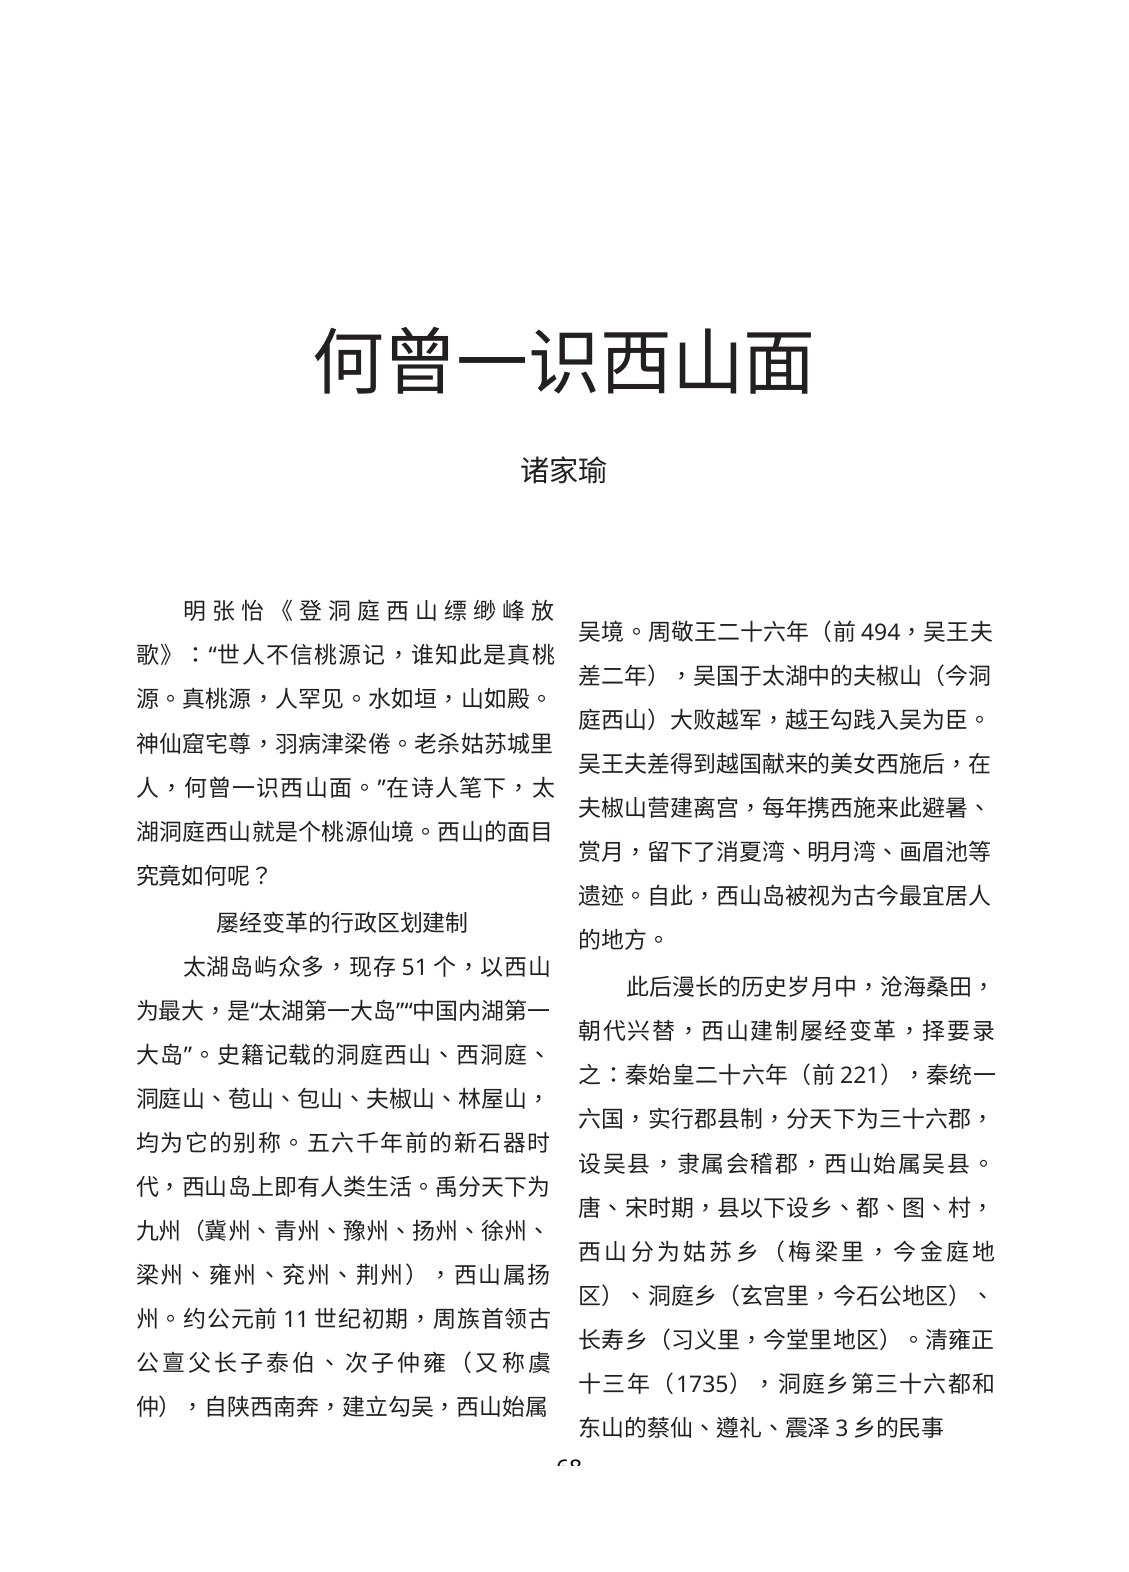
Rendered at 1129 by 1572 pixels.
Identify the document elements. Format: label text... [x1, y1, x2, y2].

text 明张怡《登洞庭西山缥缈峰放歌》：“世人不信桃源记，谁知此是真桃源。真桃源，人罕见。水如垣，山如殿。神仙窟宅尊，羽病津梁倦。老杀姑苏城里人，何曾一识西山面。”在诗人笔下，太湖洞庭西山就是个桃源仙境。西山的面目究竟如何呢？ [136, 595, 555, 891]
text 太湖岛屿众多，现存51个，以西山为最大，是“太湖第一大岛”“中国内湖第一大岛”。史籍记载的洞庭西山、西洞庭、洞庭山、苞山、包山、夫椒山、林屋山，均为它的别称。五六千年前的新石器时代，西山岛上即有人类生活。禹分天下为九州（冀州、青州、豫州、扬州、徐州、梁州、雍州、兖州、荆州），西山属扬州。约公元前11世纪初期，周族首领古公亶父长子泰伯、次子仲雍（又称虞仲），自陕西南奔，建立勾吴，西山始属 [136, 951, 551, 1423]
text 此后漫长的历史岁月中，沧海桑田，朝代兴替，西山建制屡经变革，择要录之：秦始皇二十六年（前221），秦统一六国，实行郡县制，分天下为三十六郡，设吴县，隶属会稽郡，西山始属吴县。唐、宋时期，县以下设乡、都、图、村，西山分为姑苏乡（梅梁里，今金庭地区）、洞庭乡（玄宫里，今石公地区）、长寿乡（习义里，今堂里地区）。清雍正十三年（1735），洞庭乡第三十六都和东山的蔡仙、遵礼、震泽3乡的民事 [578, 971, 996, 1443]
subtitle 诸家瑜 [287, 450, 842, 490]
text 屡经变革的行政区划建制 [216, 907, 555, 938]
subtitle 何曾一识西山面 [312, 318, 1007, 407]
text 吴境。周敬王二十六年（前494，吴王夫差二年），吴国于太湖中的夫椒山（今洞庭西山）大败越军，越王勾践入吴为臣。吴王夫差得到越国献来的美女西施后，在夫椒山营建离宫，每年携西施来此避暑、赏月，留下了消夏湾、明月湾、画眉池等遗迹。自此，西山岛被视为古今最宜居人的地方。 [578, 616, 993, 955]
